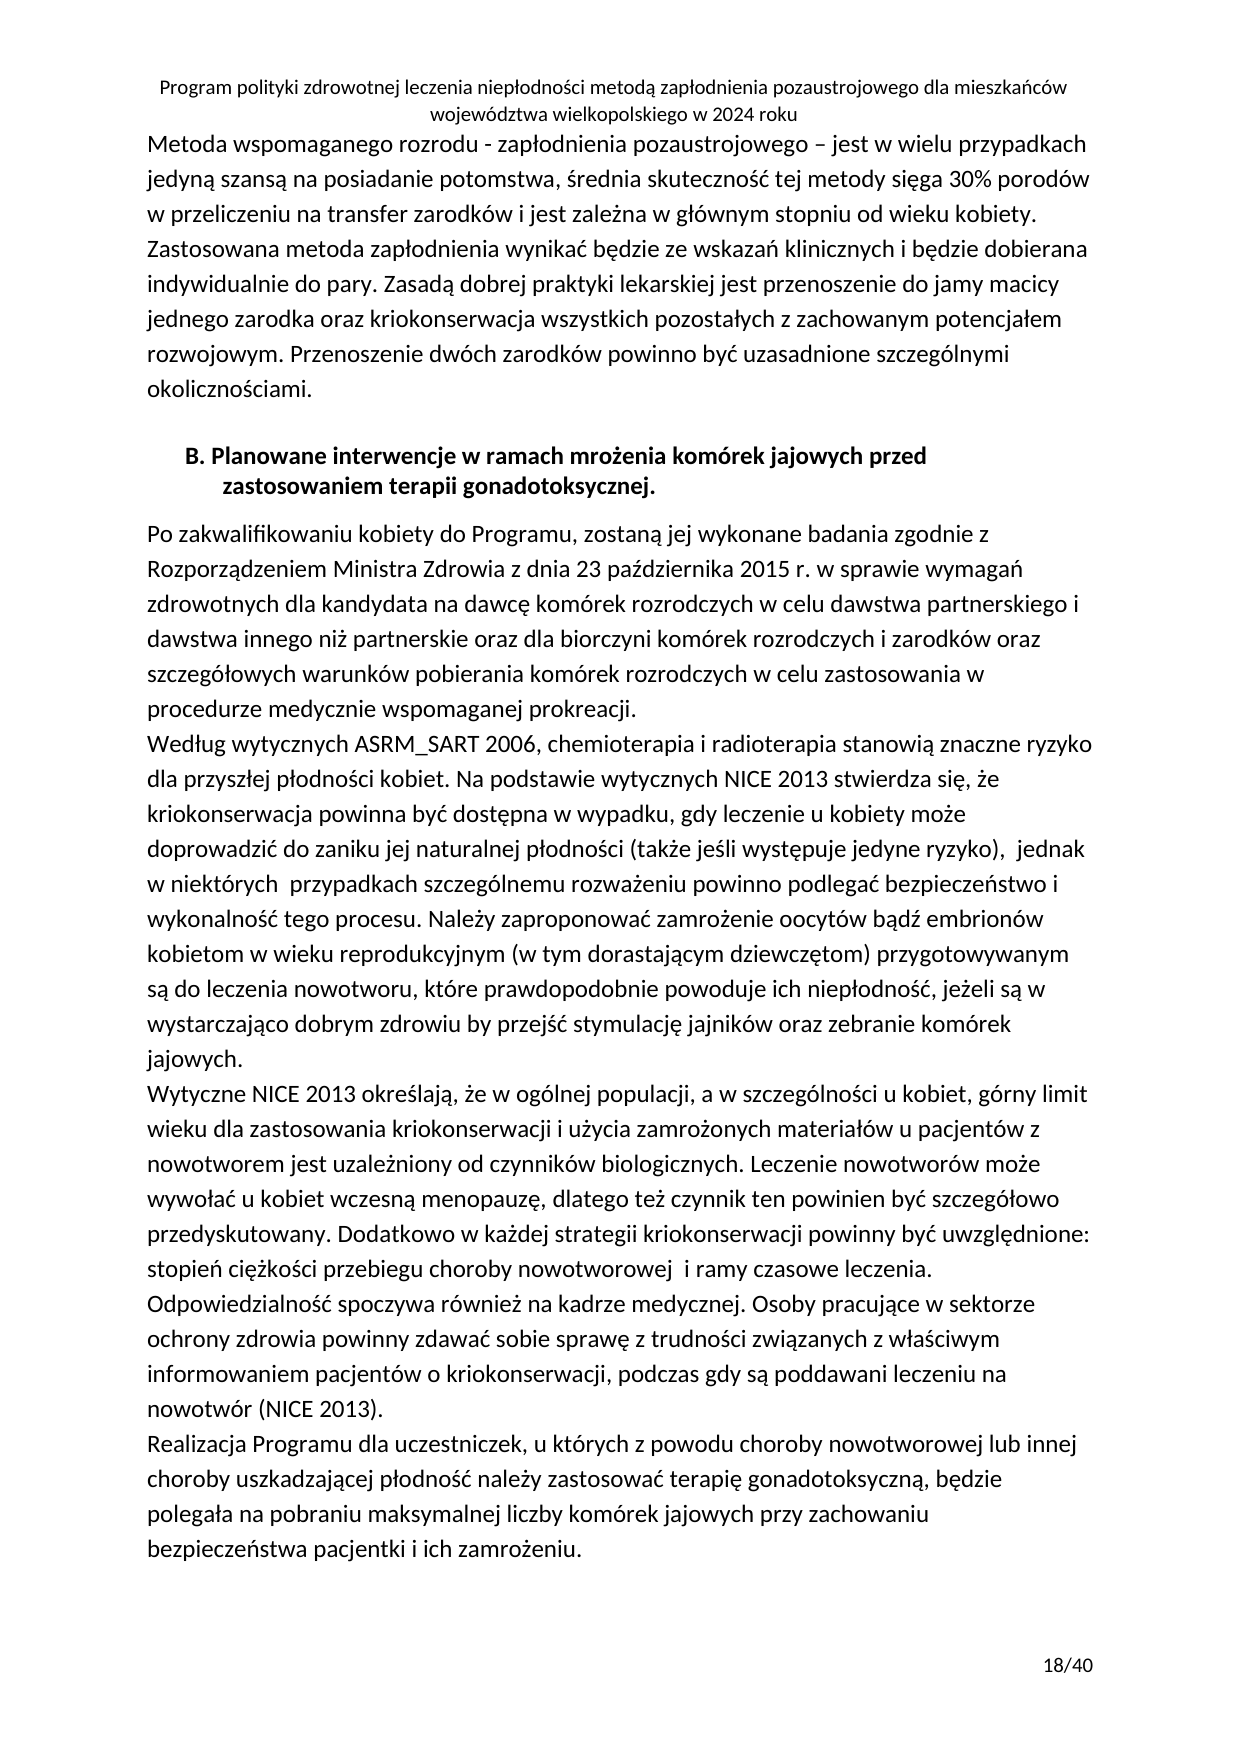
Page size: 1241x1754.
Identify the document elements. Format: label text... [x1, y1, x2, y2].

text B. Planowane interwencje w ramach mrożenia komórek jajowych przed zastosowaniem terapii gonadotoksycznej. [185, 440, 1094, 501]
text Odpowiedzialność spoczywa również na kadrze medycznej. Osoby pracujące w sektorze ochrony zdrowia powinny zdawać sobie sprawę z trudności związanych z właściwym informowaniem pacjentów o kriokonserwacji, podczas gdy są poddawani leczeniu na nowotwór (NICE 2013). [147, 1288, 1094, 1424]
text Po zakwalifikowaniu kobiety do Programu, zostaną jej wykonane badania zgodnie z Rozporządzeniem Ministra Zdrowia z dnia 23 października 2015 r. w sprawie wymagań zdrowotnych dla kandydata na dawcę komórek rozrodczych w celu dawstwa partnerskiego i dawstwa innego niż partnerskie oraz dla biorczyni komórek rozrodczych i zarodków oraz szczegółowych warunków pobierania komórek rozrodczych w celu zastosowania w procedurze medycznie wspomaganej prokreacji. [147, 518, 1094, 724]
text Zastosowana metoda zapłodnienia wynikać będzie ze wskazań klinicznych i będzie dobierana indywidualnie do pary. Zasadą dobrej praktyki lekarskiej jest przenoszenie do jamy macicy jednego zarodka oraz kriokonserwacja wszystkich pozostałych z zachowanym potencjałem rozwojowym. Przenoszenie dwóch zarodków powinno być uzasadnione szczególnymi okolicznościami. [147, 233, 1094, 404]
text Realizacja Programu dla uczestniczek, u których z powodu choroby nowotworowej lub innej choroby uszkadzającej płodność należy zastosować terapię gonadotoksyczną, będzie polegała na pobraniu maksymalnej liczby komórek jajowych przy zachowaniu bezpieczeństwa pacjentki i ich zamrożeniu. [147, 1428, 1094, 1564]
text Wytyczne NICE 2013 określają, że w ogólnej populacji, a w szczególności u kobiet, górny limit wieku dla zastosowania kriokonserwacji i użycia zamrożonych materiałów u pacjentów z nowotworem jest uzależniony od czynników biologicznych. Leczenie nowotworów może wywołać u kobiet wczesną menopauzę, dlatego też czynnik ten powinien być szczegółowo przedyskutowany. Dodatkowo w każdej strategii kriokonserwacji powinny być uwzględnione: stopień ciężkości przebiegu choroby nowotworowej i ramy czasowe leczenia. [147, 1078, 1094, 1284]
text Według wytycznych ASRM_SART 2006, chemioterapia i radioterapia stanowią znaczne ryzyko dla przyszłej płodności kobiet. Na podstawie wytycznych NICE 2013 stwierdza się, że kriokonserwacja powinna być dostępna w wypadku, gdy leczenie u kobiety może doprowadzić do zaniku jej naturalnej płodności (także jeśli występuje jedyne ryzyko), jednak w niektórych przypadkach szczególnemu rozważeniu powinno podlegać bezpieczeństwo i wykonalność tego procesu. Należy zaproponować zamrożenie oocytów bądź embrionów kobietom w wieku reprodukcyjnym (w tym dorastającym dziewczętom) przygotowywanym są do leczenia nowotworu, które prawdopodobnie powoduje ich niepłodność, jeżeli są w wystarczająco dobrym zdrowiu by przejść stymulację jajników oraz zebranie komórek jajowych. [147, 728, 1094, 1074]
text Metoda wspomaganego rozrodu - zapłodnienia pozaustrojowego – jest w wielu przypadkach jedyną szansą na posiadanie potomstwa, średnia skuteczność tej metody sięga 30% porodów w przeliczeniu na transfer zarodków i jest zależna w głównym stopniu od wieku kobiety. [147, 128, 1094, 229]
